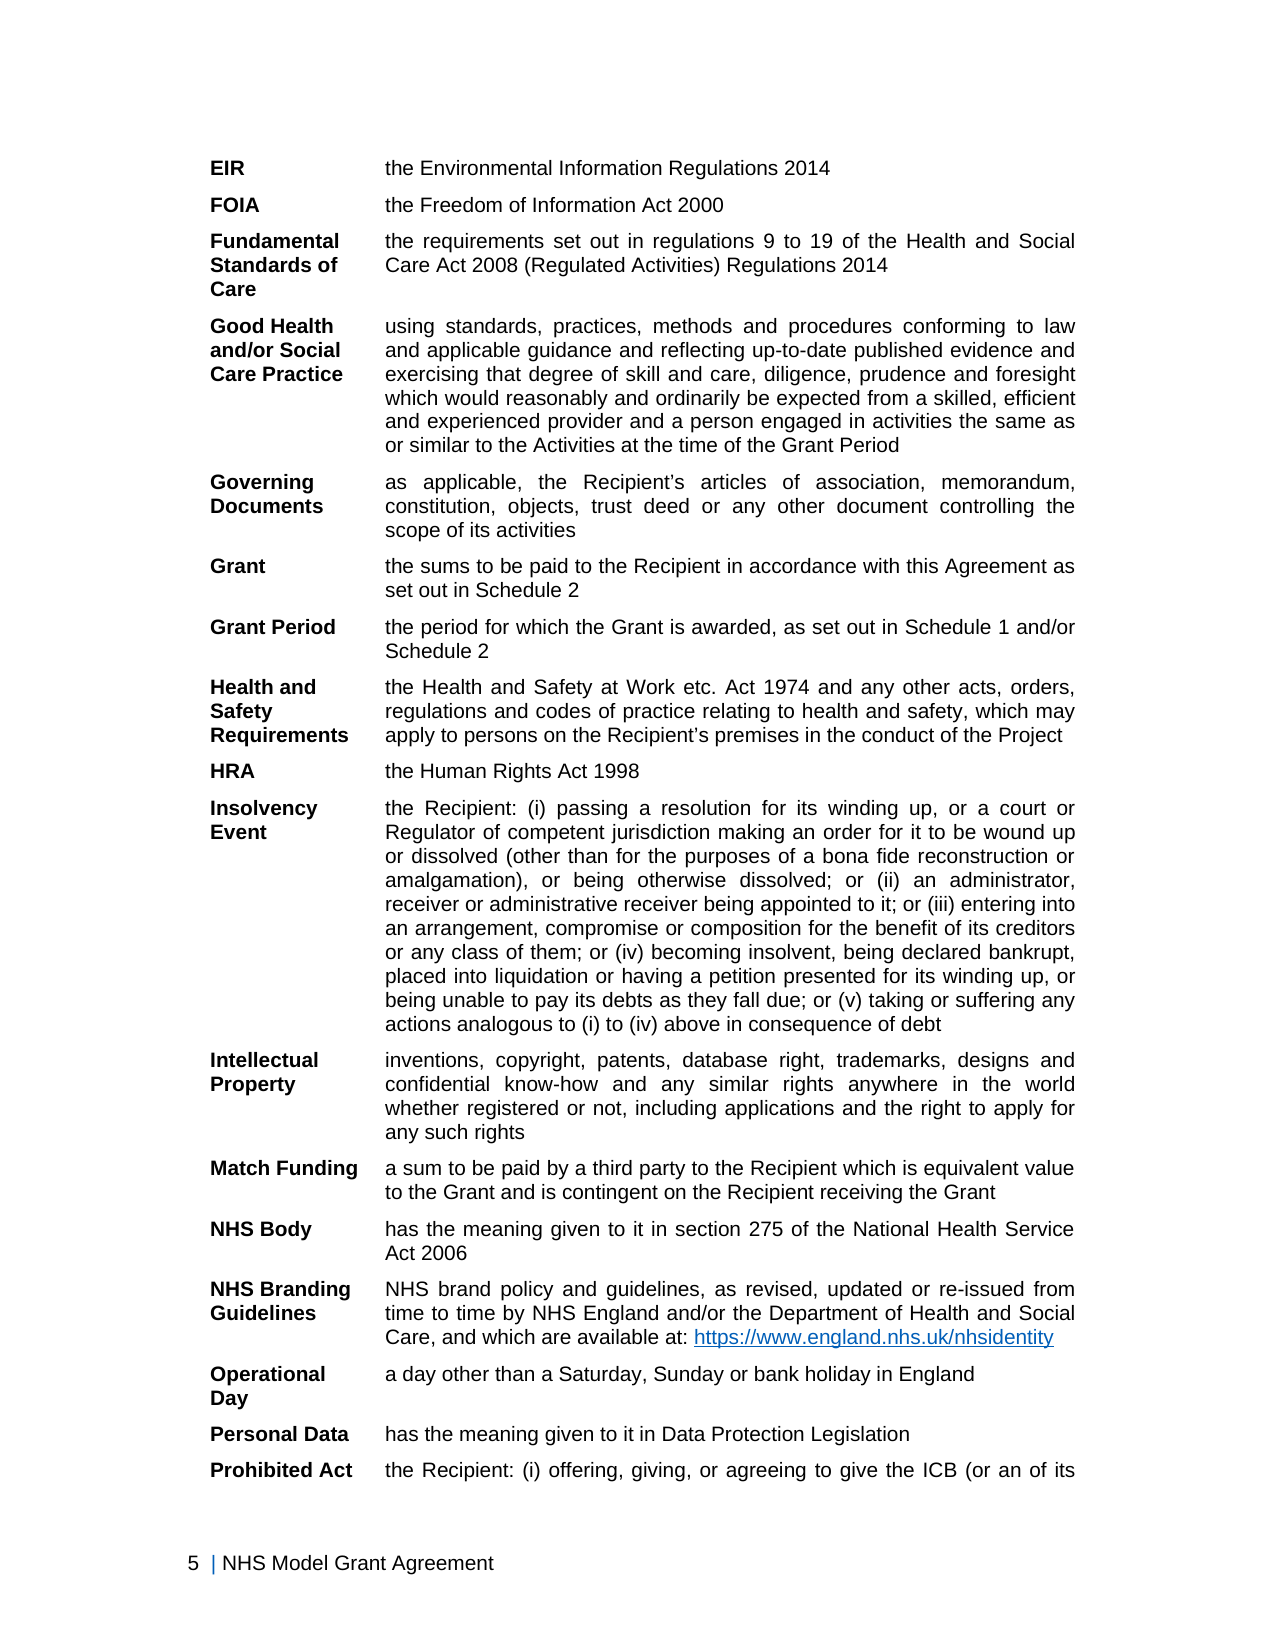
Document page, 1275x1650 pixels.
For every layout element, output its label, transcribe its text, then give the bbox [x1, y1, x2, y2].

table_cell the period for which the Grant is awarded, as set out in Schedule 1 and/or Schedule 2 [374, 608, 1087, 669]
table_cell the Environmental Information Regulations 2014 [374, 150, 1087, 186]
table_cell the Recipient: (i) passing a resolution for its winding up, or a court or Regulator of competent jurisdiction making an order for it to be wound up or dissolved (other than for the purposes of a bona fide reconstruction or amalgamation), or being otherwise dissolved; or (ii) an administrator, receiver or administrative receiver being appointed to it; or (iii) entering into an arrangement, compromise or composition for the benefit of its creditors or any class of them; or (iv) becoming insolvent, being declared bankrupt, placed into liquidation or having a petition presented for its winding up, or being unable to pay its debts as they fall due; or (v) taking or suffering any actions analogous to (i) to (iv) above in consequence of debt [374, 790, 1087, 1042]
table_cell Governing Documents [199, 464, 374, 548]
table_cell a sum to be paid by a third party to the Recipient which is equivalent value to the Grant and is contingent on the Recipient receiving the Grant [374, 1150, 1087, 1210]
table_cell Fundamental Standards of Care [199, 223, 374, 307]
table_cell Intellectual Property [199, 1042, 374, 1150]
table_cell the Human Rights Act 1998 [374, 753, 1087, 789]
table_cell Grant Period [199, 608, 374, 669]
table_cell Health and Safety Requirements [199, 669, 374, 753]
table_cell NHS brand policy and guidelines, as revised, updated or re-issued from time to time by NHS England and/or the Department of Health and Social Care, and which are available at: https://www.england.nhs.uk/nhsidentity [374, 1271, 1087, 1355]
table_cell NHS Branding Guidelines [199, 1271, 374, 1355]
table_cell a day other than a Saturday, Sunday or bank holiday in England [374, 1355, 1087, 1416]
table_cell has the meaning given to it in Data Protection Legislation [374, 1416, 1087, 1452]
table_cell the Health and Safety at Work etc. Act 1974 and any other acts, orders, regulations and codes of practice relating to health and safety, which may apply to persons on the Recipient’s premises in the conduct of the Project [374, 669, 1087, 753]
table_cell EIR [199, 150, 374, 186]
table_cell NHS Body [199, 1210, 374, 1271]
table_cell the Freedom of Information Act 2000 [374, 186, 1087, 223]
table_cell as applicable, the Recipient’s articles of association, memorandum, constitution, objects, trust deed or any other document controlling the scope of its activities [374, 464, 1087, 548]
table_cell Grant [199, 548, 374, 608]
table_cell Personal Data [199, 1416, 374, 1452]
table_cell the requirements set out in regulations 9 to 19 of the Health and Social Care Act 2008 (Regulated Activities) Regulations 2014 [374, 223, 1087, 307]
table_cell the sums to be paid to the Recipient in accordance with this Agreement as set out in Schedule 2 [374, 548, 1087, 608]
table_cell Match Funding [199, 1150, 374, 1210]
table_cell Good Health and/or Social Care Practice [199, 307, 374, 463]
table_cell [374, 1452, 1087, 1488]
table_cell FOIA [199, 186, 374, 223]
table_cell has the meaning given to it in section 275 of the National Health Service Act 2006 [374, 1210, 1087, 1271]
table_cell HRA [199, 753, 374, 789]
table_cell using standards, practices, methods and procedures conforming to law and applicable guidance and reflecting up-to-date published evidence and exercising that degree of skill and care, diligence, prudence and foresight which would reasonably and ordinarily be expected from a skilled, efficient and experienced provider and a person engaged in activities the same as or similar to the Activities at the time of the Grant Period [374, 307, 1087, 463]
table_cell Insolvency Event [199, 790, 374, 1042]
table_cell inventions, copyright, patents, database right, trademarks, designs and confidential know-how and any similar rights anywhere in the world whether registered or not, including applications and the right to apply for any such rights [374, 1042, 1087, 1150]
table_cell Prohibited Act [199, 1452, 374, 1488]
table_cell Operational Day [199, 1355, 374, 1416]
